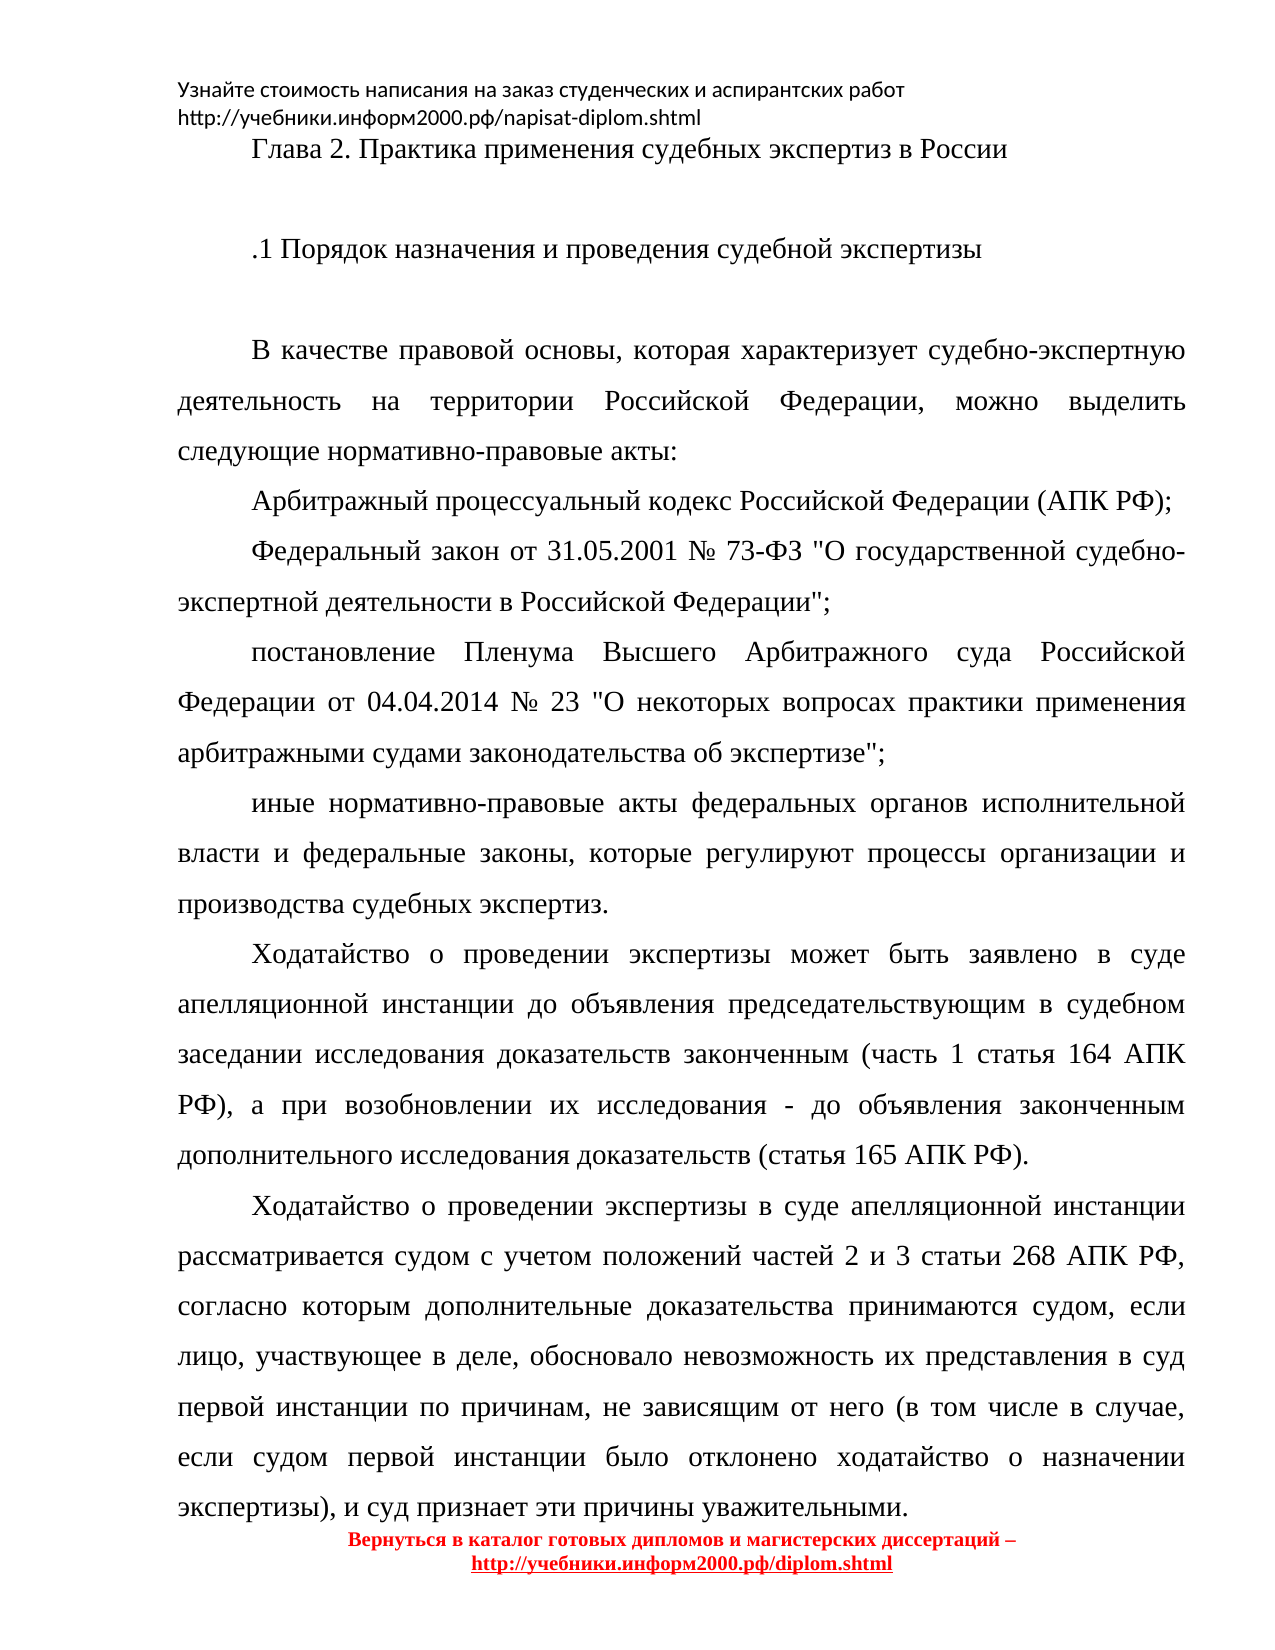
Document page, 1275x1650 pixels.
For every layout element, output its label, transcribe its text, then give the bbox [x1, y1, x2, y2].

text В качестве правовой основы, которая характеризует судебно-экспертную деятельность на территории Российской Федерации, можно выделить следующие нормативно-правовые акты: [177, 332, 1186, 466]
text Глава 2. Практика применения судебных экспертиз в России [177, 131, 1186, 164]
text Ходатайство о проведении экспертизы в суде апелляционной инстанции рассматривается судом с учетом положений частей 2 и 3 статьи 268 АПК РФ, согласно которым дополнительные доказательства принимаются судом, если лицо, участвующее в деле, обосновало невозможность их представления в суд первой инстанции по причинам, не зависящим от него (в том числе в случае, если судом первой инстанции было отклонено ходатайство о назначении экспертизы), и суд признает эти причины уважительными. [177, 1188, 1186, 1523]
text Арбитражный процессуальный кодекс Российской Федерации (АПК РФ); [177, 483, 1186, 517]
text Федеральный закон от 31.05.2001 № 73-ФЗ "О государственной судебно-экспертной деятельности в Российской Федерации"; [177, 533, 1186, 617]
text иные нормативно-правовые акты федеральных органов исполнительной власти и федеральные законы, которые регулируют процессы организации и производства судебных экспертиз. [177, 785, 1186, 919]
text постановление Пленума Высшего Арбитражного суда Российской Федерации от 04.04.2014 № 23 "О некоторых вопросах практики применения арбитражными судами законодательства об экспертизе"; [177, 634, 1186, 768]
text .1 Порядок назначения и проведения судебной экспертизы [177, 232, 1186, 265]
text Ходатайство о проведении экспертизы может быть заявлено в суде апелляционной инстанции до объявления председательствующим в судебном заседании исследования доказательств законченным (часть 1 статья 164 АПК РФ), а при возобновлении их исследования - до объявления законченным дополнительного исследования доказательств (статья 165 АПК РФ). [177, 936, 1186, 1171]
